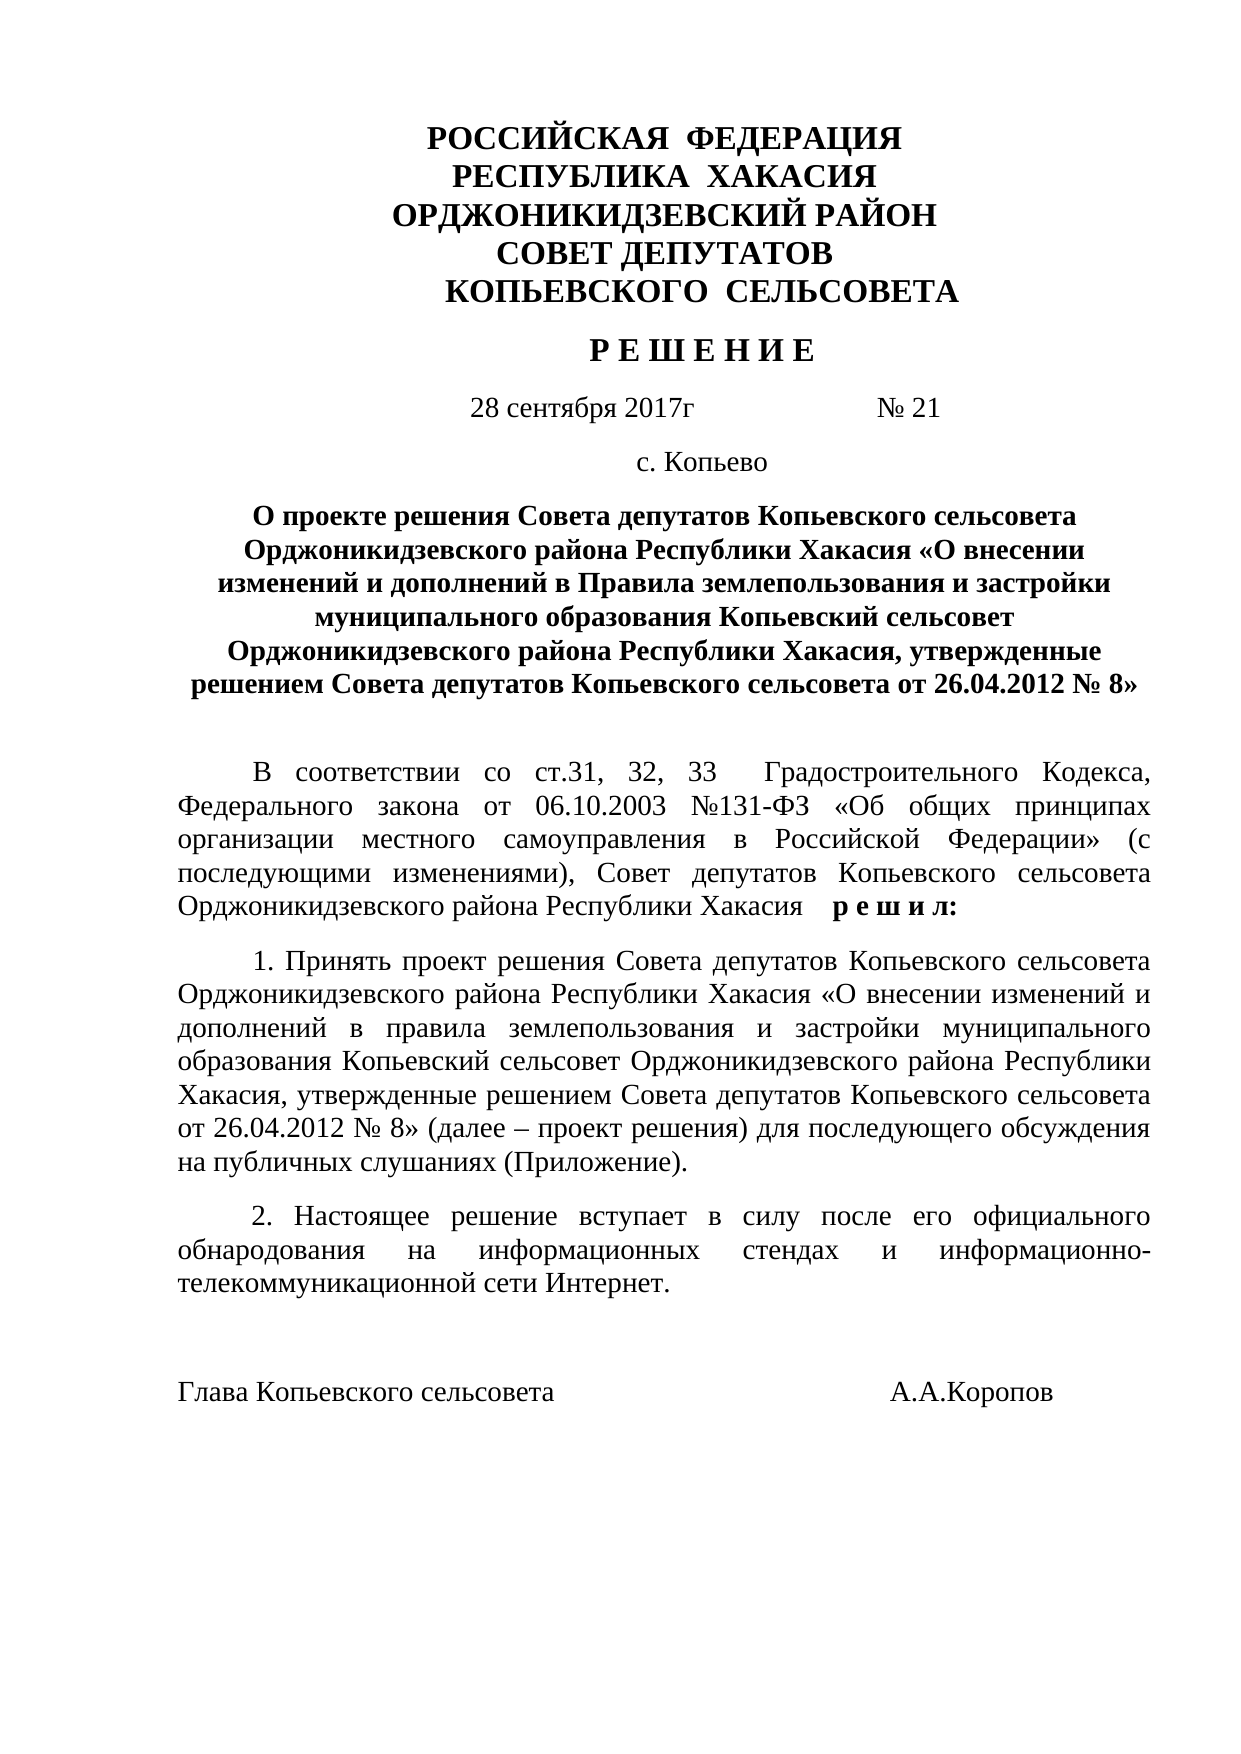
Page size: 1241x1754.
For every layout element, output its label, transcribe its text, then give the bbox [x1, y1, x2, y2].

text РЕСПУБЛИКА ХАКАСИЯ [177, 156, 1152, 195]
text ОРДЖОНИКИДЗЕВСКИЙ РАЙОН [177, 195, 1152, 233]
text с. Копьево [177, 444, 1152, 478]
text 1. Принять проект решения Совета депутатов Копьевского сельсовета Орджоникидзевского района Республики Хакасия «О внесении изменений и дополнений в правила землепользования и застройки муниципального образования Копьевский сельсовет Орджоникидзевского района Республики Хакасия, утвержденные решением Совета депутатов Копьевского сельсовета от 26.04.2012 № 8» (далее – проект решения) для последующего обсуждения на публичных слушаниях (Приложение). [177, 943, 1152, 1177]
text В соответствии со ст.31, 32, 33 Градостроительного Кодекса, Федерального закона от 06.10.2003 №131-ФЗ «Об общих принципах организации местного самоуправления в Российской Федерации» (с последующими изменениями), Совет депутатов Копьевского сельсовета Орджоникидзевского района Республики Хакасия р е ш и л: [177, 754, 1152, 922]
text Глава Копьевского сельсовета А.А.Коропов [177, 1374, 1152, 1408]
text 28 сентября 2017г № 21 [177, 390, 1152, 423]
text 2. Настоящее решение вступает в силу после его официального обнародования на информационных стендах и информационно-телекоммуникационной сети Интернет. [177, 1198, 1152, 1299]
text КОПЬЕВСКОГО СЕЛЬСОВЕТА [177, 271, 1152, 310]
text РОССИЙСКАЯ ФЕДЕРАЦИЯ [177, 118, 1152, 156]
text О проекте решения Совета депутатов Копьевского сельсовета Орджоникидзевского района Республики Хакасия «О внесении изменений и дополнений в Правила землепользования и застройки муниципального образования Копьевский сельсовет Орджоникидзевского района Республики Хакасия, утвержденные решением Совета депутатов Копьевского сельсовета от 26.04.2012 № 8» [177, 498, 1152, 700]
text Р Е Ш Е Н И Е [177, 331, 1152, 369]
text СОВЕТ ДЕПУТАТОВ [177, 233, 1152, 271]
